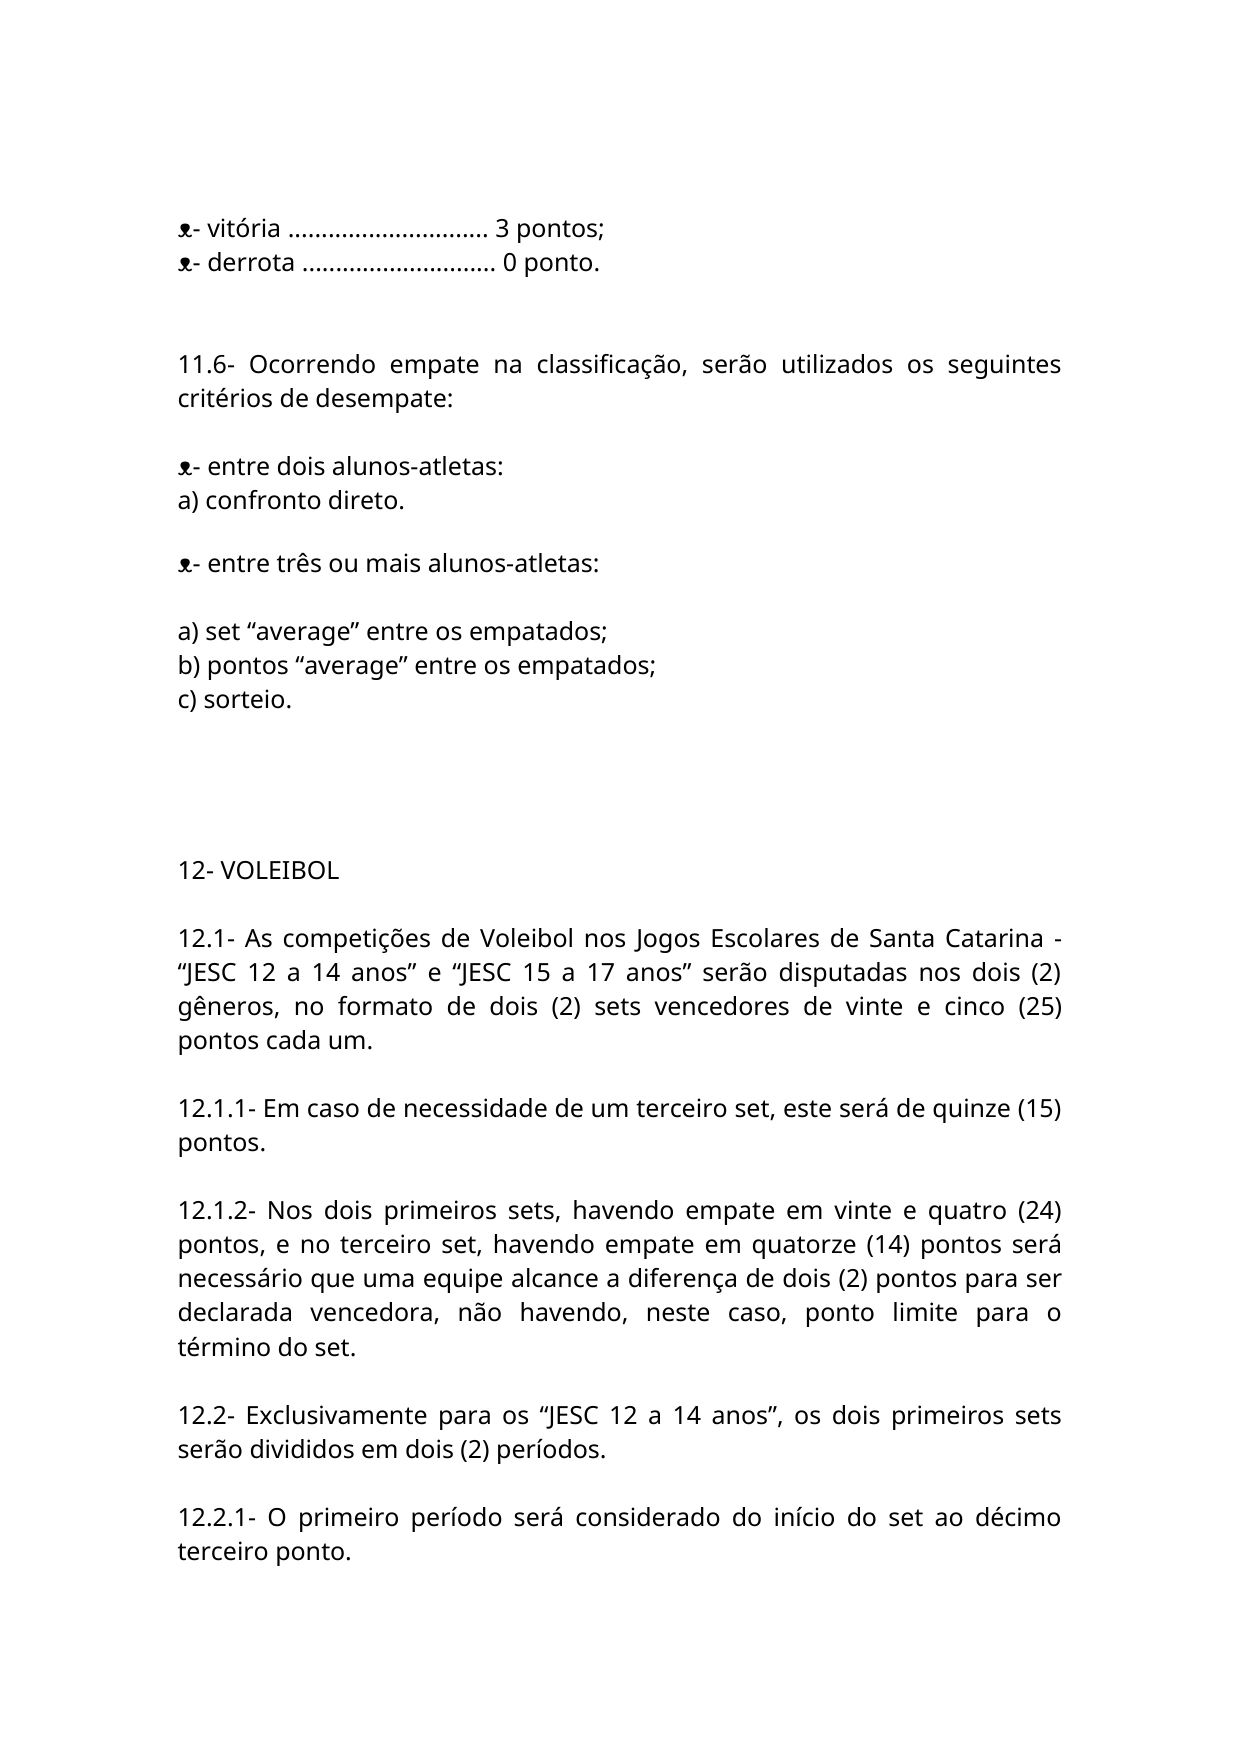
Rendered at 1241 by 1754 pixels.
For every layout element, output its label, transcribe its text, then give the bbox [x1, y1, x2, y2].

text a) set “average” entre os empatados; [177, 614, 1063, 648]
text c) sorteio. [177, 682, 1063, 716]
text 12- VOLEIBOL [177, 852, 1063, 886]
text ᴥ- entre três ou mais alunos-atletas: [177, 546, 1063, 580]
text 12.1.2- Nos dois primeiros sets, havendo empate em vinte e quatro (24) pontos, e no terceiro set, havendo empate em quatorze (14) pontos será necessário que uma equipe alcance a diferença de dois (2) pontos para ser declarada vencedora, não havendo, neste caso, ponto limite para o término do set. [177, 1193, 1063, 1363]
text 11.6- Ocorrendo empate na classificação, serão utilizados os seguintes critérios de desempate: [177, 347, 1063, 415]
text ᴥ- vitória .............................. 3 pontos; [177, 210, 1063, 244]
text 12.1.1- Em caso de necessidade de um terceiro set, este será de quinze (15) pontos. [177, 1091, 1063, 1159]
text a) confronto direto. [177, 483, 1063, 517]
text ᴥ- entre dois alunos-atletas: [177, 449, 1063, 483]
text b) pontos “average” entre os empatados; [177, 648, 1063, 682]
text 12.2.1- O primeiro período será considerado do início do set ao décimo terceiro ponto. [177, 1499, 1063, 1568]
text ᴥ- derrota ............................. 0 ponto. [177, 244, 1063, 278]
text 12.1- As competições de Voleibol nos Jogos Escolares de Santa Catarina - “JESC 12 a 14 anos” e “JESC 15 a 17 anos” serão disputadas nos dois (2) gêneros, no formato de dois (2) sets vencedores de vinte e cinco (25) pontos cada um. [177, 920, 1063, 1057]
text 12.2- Exclusivamente para os “JESC 12 a 14 anos”, os dois primeiros sets serão divididos em dois (2) períodos. [177, 1397, 1063, 1465]
